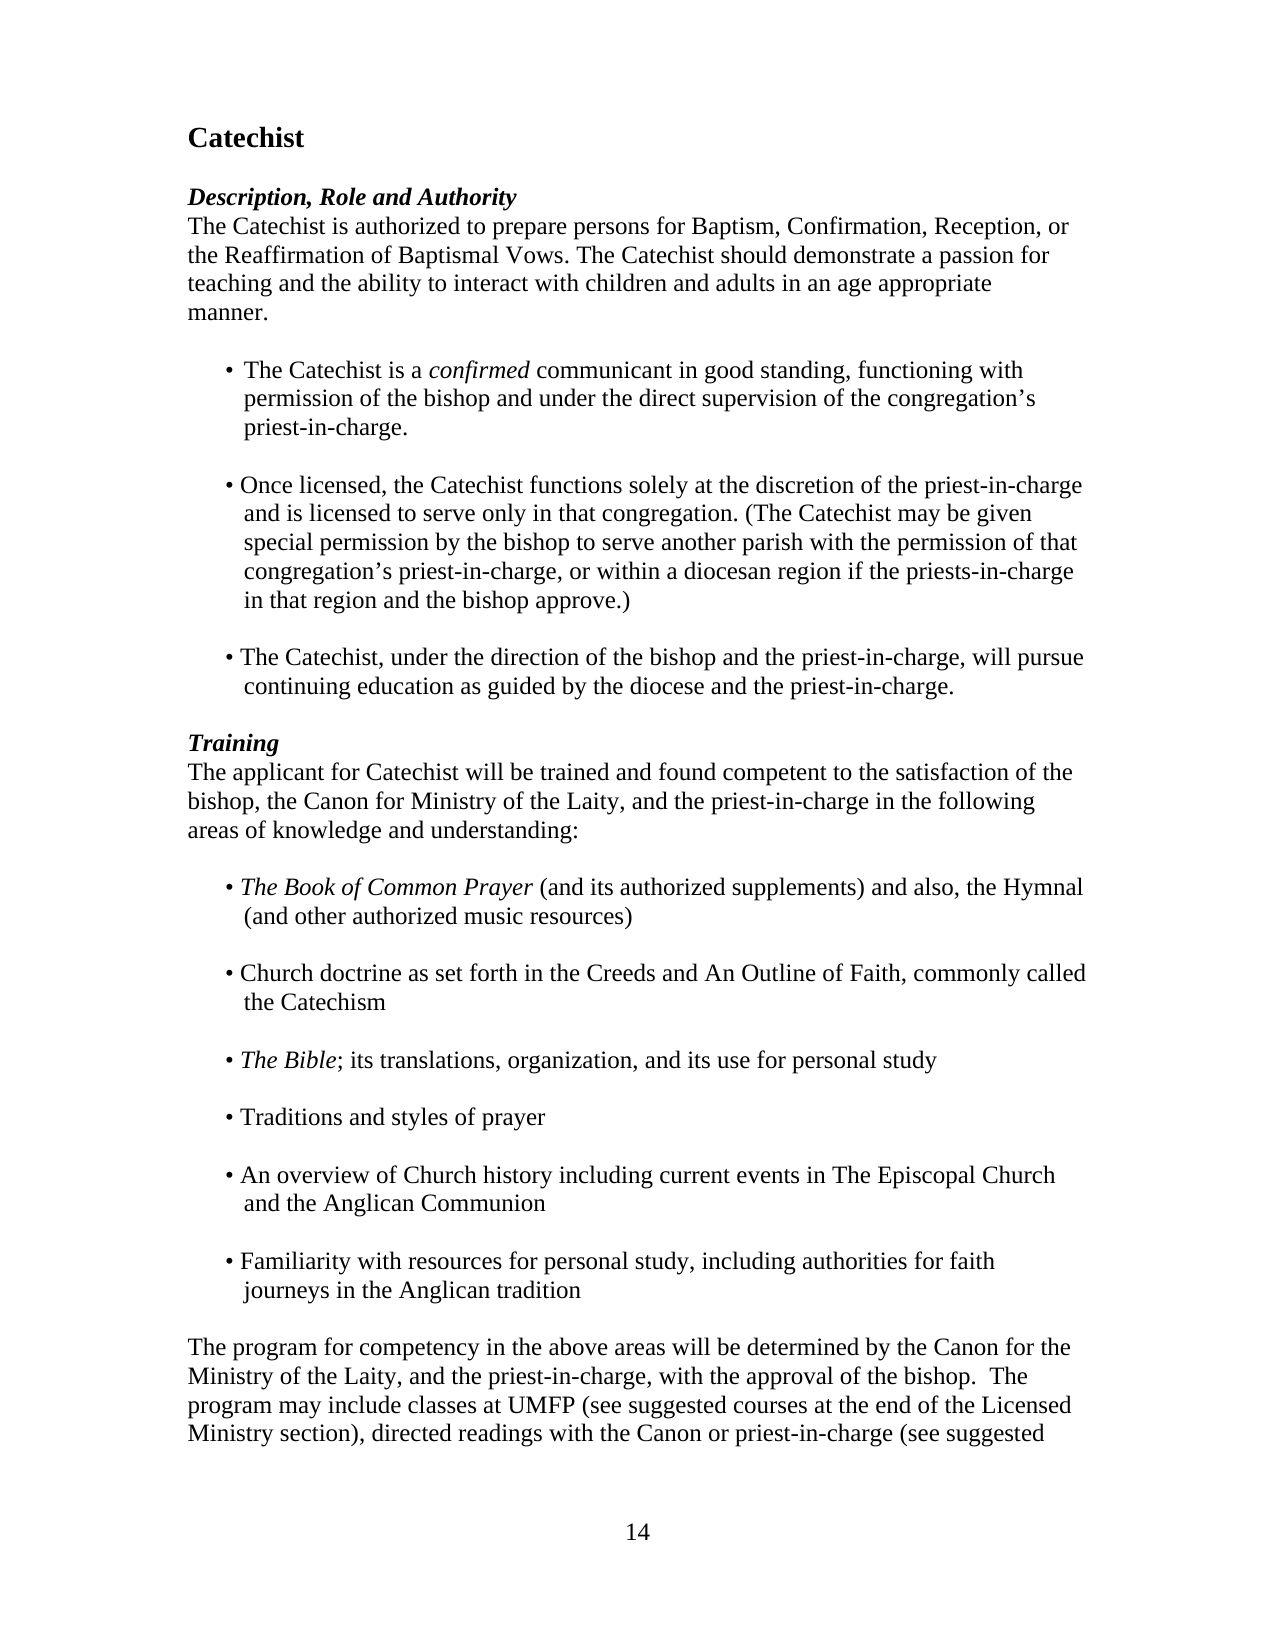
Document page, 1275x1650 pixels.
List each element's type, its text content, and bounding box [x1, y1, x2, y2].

text • The Catechist, under the direction of the bishop and the priest-in-charge, will pursue continuing education as guided by the diocese and the priest-in-charge. [225, 642, 1087, 700]
text Description, Role and Authority [187, 182, 1087, 211]
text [187, 1332, 1087, 1447]
text • Once licensed, the Catechist functions solely at the discretion of the priest-in-charge and is licensed to serve only in that congregation. (The Catechist may be given special permission by the bishop to serve another parish with the permission of that congregation’s priest-in-charge, or within a diocesan region if the priests-in-charge in that region and the bishop approve.) [225, 470, 1087, 613]
text Catechist [187, 120, 1087, 153]
text The Catechist is authorized to prepare persons for Baptism, Confirmation, Reception, or [187, 211, 1087, 240]
text The applicant for Catechist will be trained and found competent to the satisfaction of the bishop, the Canon for Ministry of the Laity, and the priest-in-charge in the following areas of knowledge and understanding: [187, 757, 1087, 843]
text • Traditions and styles of prayer [225, 1102, 1087, 1131]
text • Familiarity with resources for personal study, including authorities for faith journeys in the Anglican tradition [225, 1246, 1087, 1303]
text • The Catechist is a confirmed communicant in good standing, functioning with permission of the bishop and under the direct supervision of the congregation’s priest-in-charge. [225, 355, 1087, 441]
text • An overview of Church history including current events in The Episcopal Church and the Anglican Communion [225, 1160, 1087, 1217]
text Training [187, 728, 1087, 757]
text • The Book of Common Prayer (and its authorized supplements) and also, the Hymnal (and other authorized music resources) [225, 872, 1087, 930]
text teaching and the ability to interact with children and adults in an age appropriate [187, 268, 1087, 297]
text the Reaffirmation of Baptismal Vows. The Catechist should demonstrate a passion for [187, 240, 1087, 268]
text manner. [187, 297, 1087, 326]
text • Church doctrine as set forth in the Creeds and An Outline of Faith, commonly called the Catechism [225, 958, 1087, 1016]
text • The Bible; its translations, organization, and its use for personal study [225, 1045, 1087, 1073]
